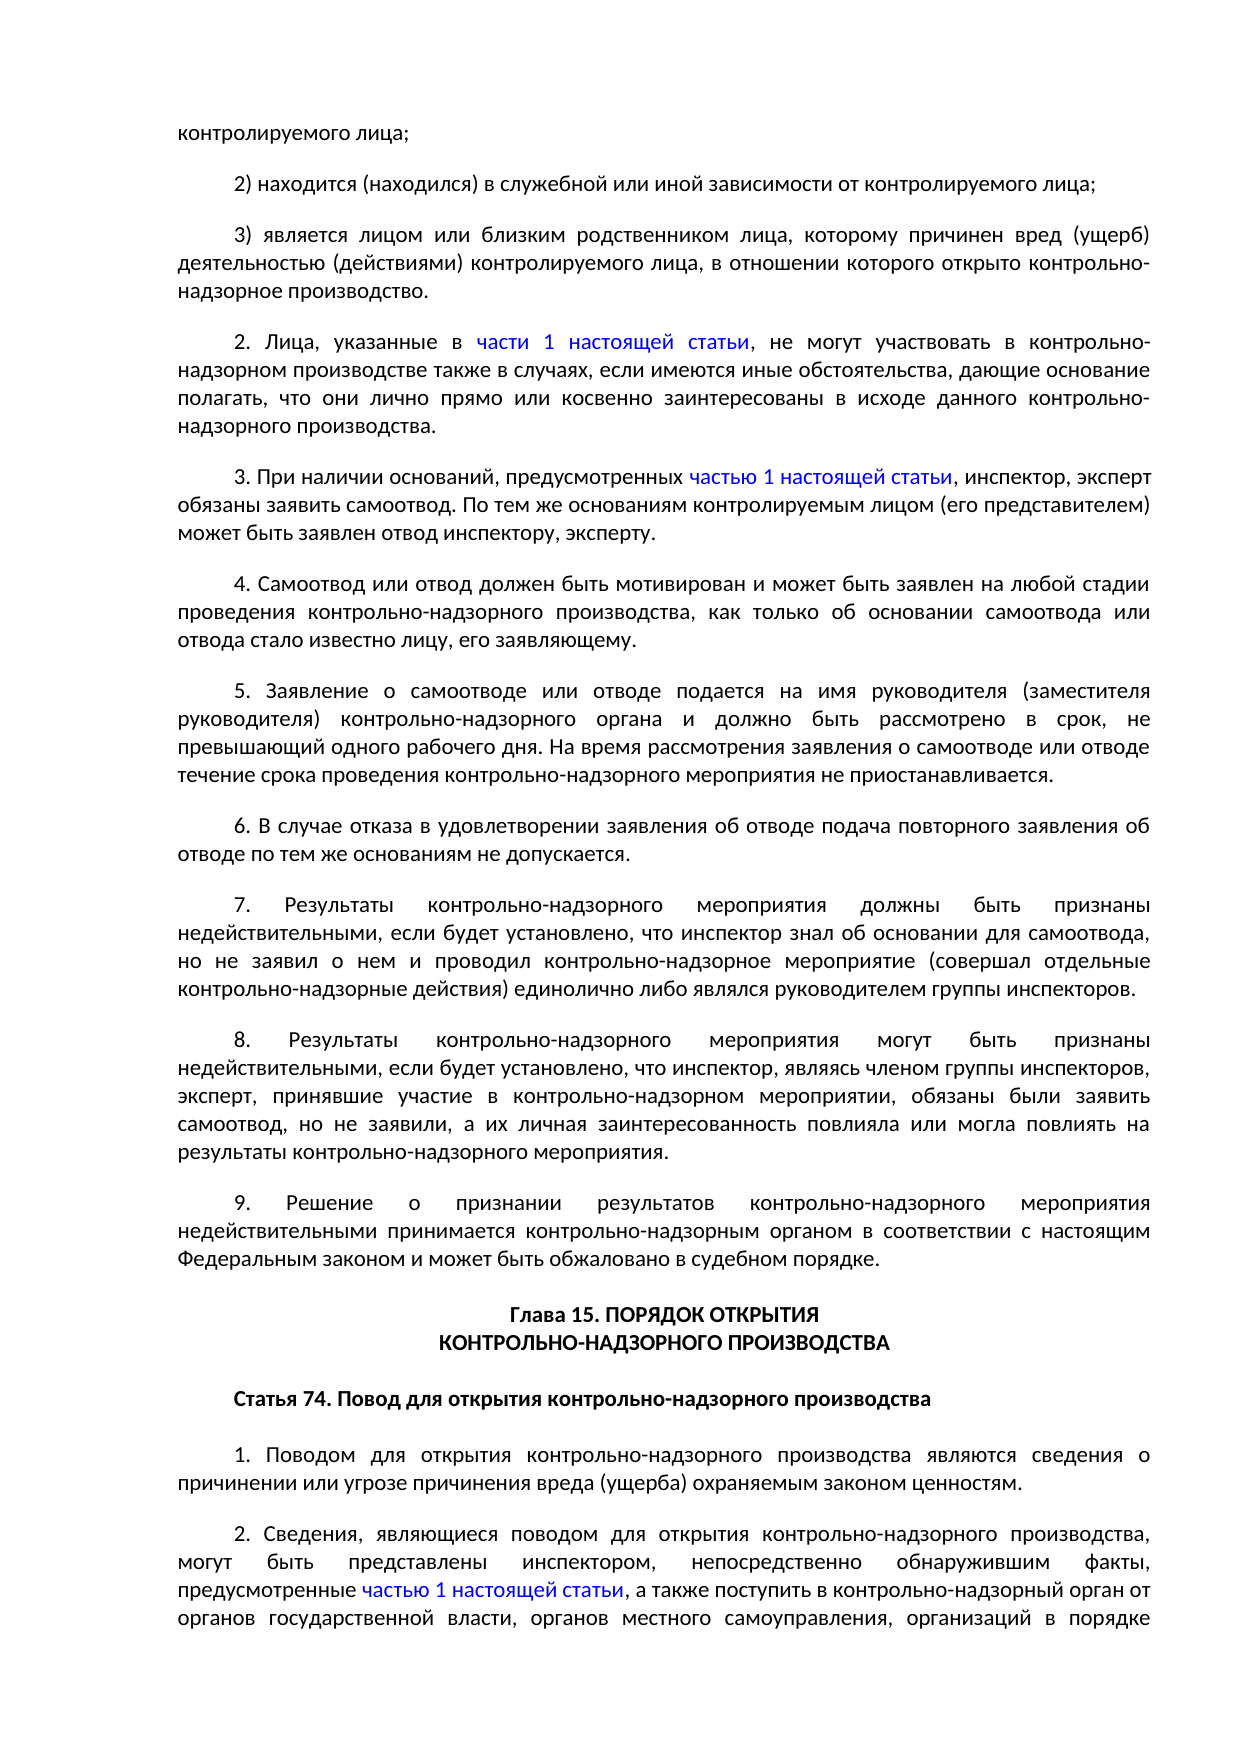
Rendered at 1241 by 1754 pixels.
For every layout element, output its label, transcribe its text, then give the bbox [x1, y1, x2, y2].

text 7. Результаты контрольно-надзорного мероприятия должны быть признаны недействительными, если будет установлено, что инспектор знал об основании для самоотвода, но не заявил о нем и проводил контрольно-надзорное мероприятие (совершал отдельные контрольно-надзорные действия) единолично либо являлся руководителем группы инспекторов. [177, 890, 1152, 1002]
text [177, 118, 1152, 146]
text 1. Поводом для открытия контрольно-надзорного производства являются сведения о причинении или угрозе причинения вреда (ущерба) охраняемым законом ценностям. [177, 1440, 1152, 1496]
title Статья 74. Повод для открытия контрольно-надзорного производства [177, 1384, 1152, 1412]
title КОНТРОЛЬНО-НАДЗОРНОГО ПРОИЗВОДСТВА [177, 1328, 1152, 1356]
text 4. Самоотвод или отвод должен быть мотивирован и может быть заявлен на любой стадии проведения контрольно-надзорного производства, как только об основании самоотвода или отвода стало известно лицу, его заявляющему. [177, 569, 1152, 653]
text 9. Решение о признании результатов контрольно-надзорного мероприятия недействительными принимается контрольно-надзорным органом в соответствии с настоящим Федеральным законом и может быть обжаловано в судебном порядке. [177, 1188, 1152, 1272]
text 6. В случае отказа в удовлетворении заявления об отводе подача повторного заявления об отводе по тем же основаниям не допускается. [177, 811, 1152, 867]
text 5. Заявление о самоотводе или отводе подается на имя руководителя (заместителя руководителя) контрольно-надзорного органа и должно быть рассмотрено в срок, не превышающий одного рабочего дня. На время рассмотрения заявления о самоотводе или отводе течение срока проведения контрольно-надзорного мероприятия не приостанавливается. [177, 676, 1152, 788]
text 3. При наличии оснований, предусмотренных частью 1 настоящей статьи, инспектор, эксперт обязаны заявить самоотвод. По тем же основаниям контролируемым лицом (его представителем) может быть заявлен отвод инспектору, эксперту. [177, 462, 1152, 546]
text 8. Результаты контрольно-надзорного мероприятия могут быть признаны недействительными, если будет установлено, что инспектор, являясь членом группы инспекторов, эксперт, принявшие участие в контрольно-надзорном мероприятии, обязаны были заявить самоотвод, но не заявили, а их личная заинтересованность повлияла или могла повлиять на результаты контрольно-надзорного мероприятия. [177, 1025, 1152, 1165]
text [177, 1519, 1152, 1631]
title Глава 15. ПОРЯДОК ОТКРЫТИЯ [177, 1300, 1152, 1328]
text 2. Лица, указанные в части 1 настоящей статьи, не могут участвовать в контрольно-надзорном производстве также в случаях, если имеются иные обстоятельства, дающие основание полагать, что они лично прямо или косвенно заинтересованы в исходе данного контрольно-надзорного производства. [177, 327, 1152, 439]
text 2) находится (находился) в служебной или иной зависимости от контролируемого лица; [177, 169, 1152, 197]
text 3) является лицом или близким родственником лица, которому причинен вред (ущерб) деятельностью (действиями) контролируемого лица, в отношении которого открыто контрольно-надзорное производство. [177, 220, 1152, 304]
